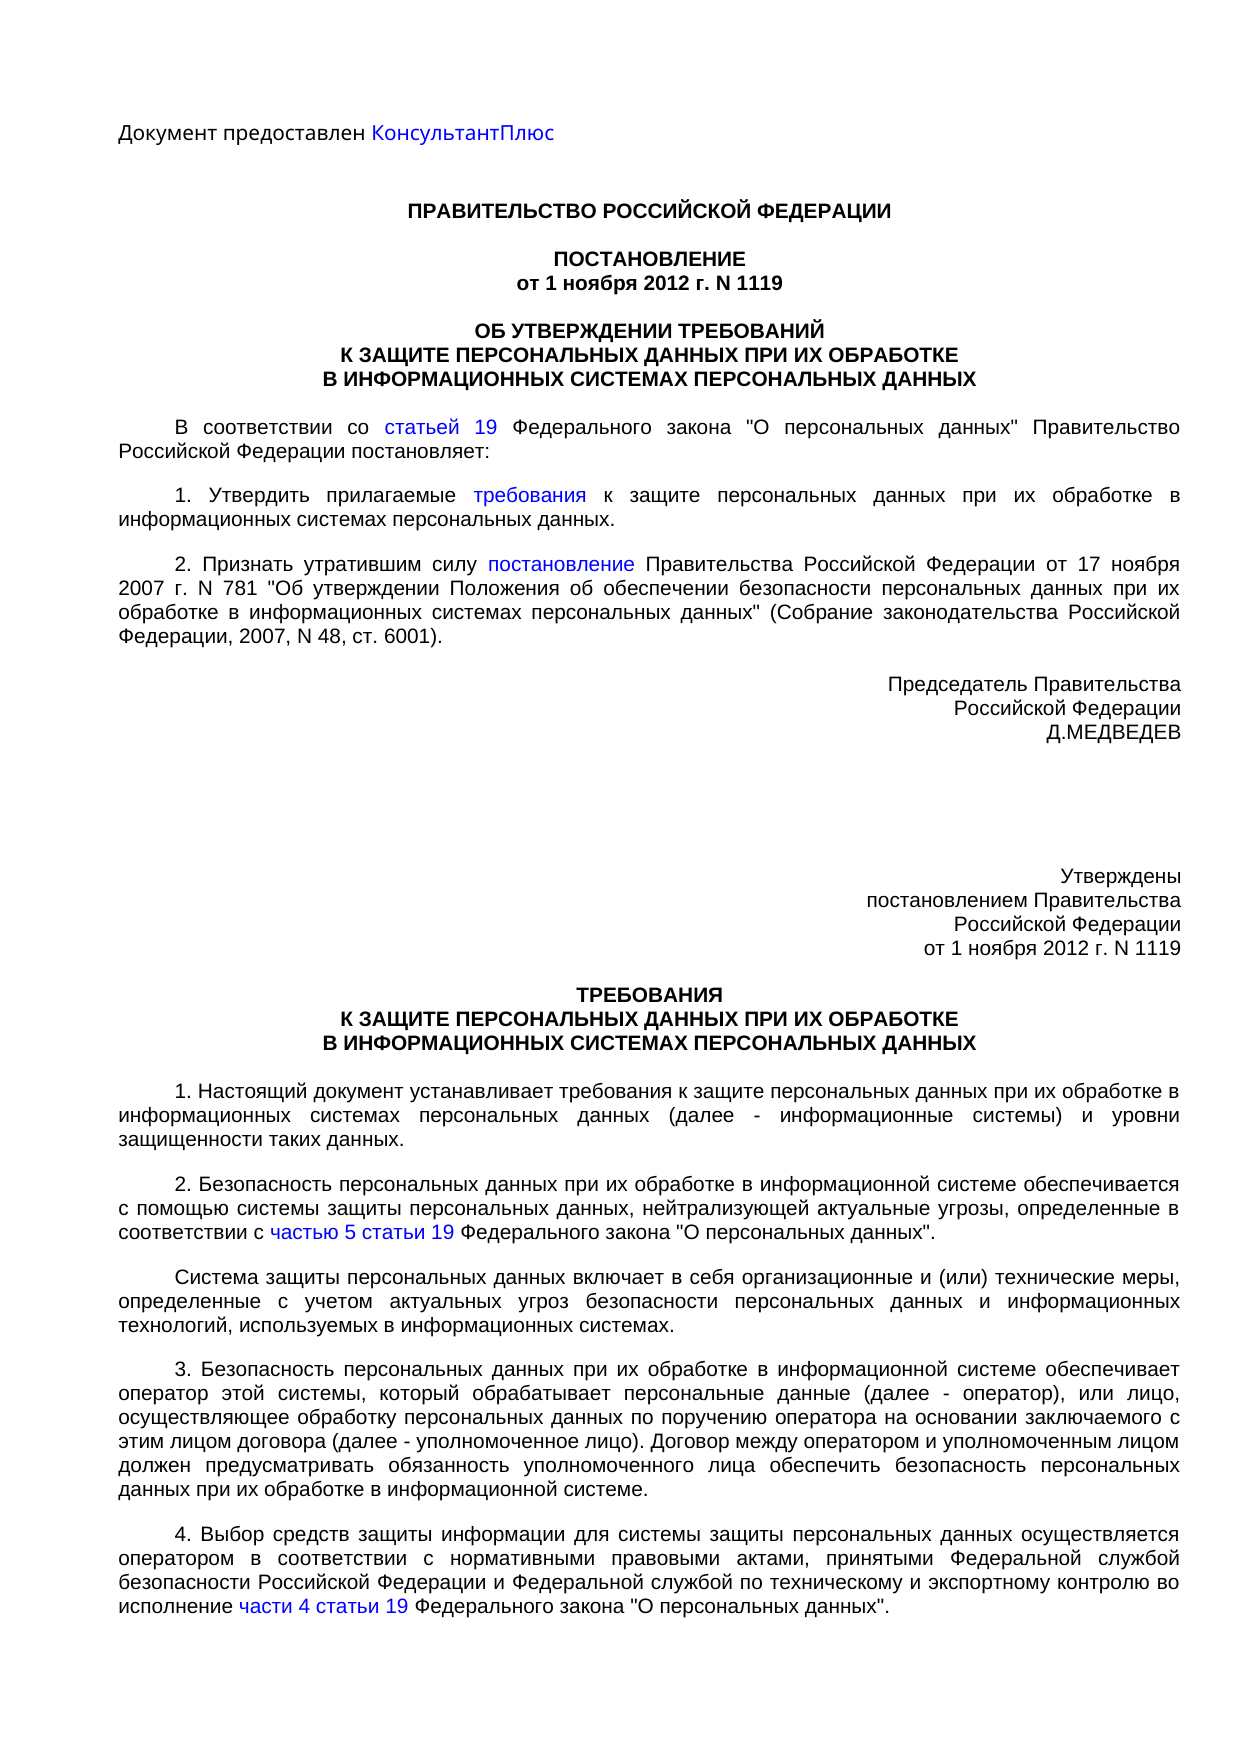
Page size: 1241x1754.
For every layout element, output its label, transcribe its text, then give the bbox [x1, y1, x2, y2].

title ТРЕБОВАНИЯ [118, 983, 1181, 1007]
text Утверждены [118, 863, 1181, 887]
title от 1 ноября 2012 г. N 1119 [118, 271, 1181, 295]
text Российской Федерации [118, 911, 1181, 935]
text Д.МЕДВЕДЕВ [118, 720, 1181, 744]
text 3. Безопасность персональных данных при их обработке в информационной системе обеспечивает оператор этой системы, который обрабатывает персональные данные (далее - оператор), или лицо, осуществляющее обработку персональных данных по поручению оператора на основании заключаемого с этим лицом договора (далее - уполномоченное лицо). Договор между оператором и уполномоченным лицом должен предусматривать обязанность уполномоченного лица обеспечить безопасность персональных данных при их обработке в информационной системе. [118, 1357, 1181, 1501]
title ПОСТАНОВЛЕНИЕ [118, 247, 1181, 271]
text Российской Федерации [118, 696, 1181, 720]
text от 1 ноября 2012 г. N 1119 [118, 935, 1181, 959]
text 1. Утвердить прилагаемые требования к защите персональных данных при их обработке в информационных системах персональных данных. [118, 483, 1181, 531]
title В ИНФОРМАЦИОННЫХ СИСТЕМАХ ПЕРСОНАЛЬНЫХ ДАННЫХ [118, 367, 1181, 391]
text 2. Признать утратившим силу постановление Правительства Российской Федерации от 17 ноября 2007 г. N 781 "Об утверждении Положения об обеспечении безопасности персональных данных при их обработке в информационных системах персональных данных" (Собрание законодательства Российской Федерации, 2007, N 48, ст. 6001). [118, 552, 1181, 648]
title Документ предоставлен КонсультантПлюс [118, 118, 1181, 175]
text В соответствии со статьей 19 Федерального закона "О персональных данных" Правительство Российской Федерации постановляет: [118, 414, 1181, 462]
text постановлением Правительства [118, 887, 1181, 911]
title К ЗАЩИТЕ ПЕРСОНАЛЬНЫХ ДАННЫХ ПРИ ИХ ОБРАБОТКЕ [118, 343, 1181, 367]
title ПРАВИТЕЛЬСТВО РОССИЙСКОЙ ФЕДЕРАЦИИ [118, 199, 1181, 223]
title В ИНФОРМАЦИОННЫХ СИСТЕМАХ ПЕРСОНАЛЬНЫХ ДАННЫХ [118, 1031, 1181, 1055]
title К ЗАЩИТЕ ПЕРСОНАЛЬНЫХ ДАННЫХ ПРИ ИХ ОБРАБОТКЕ [118, 1007, 1181, 1031]
text 1. Настоящий документ устанавливает требования к защите персональных данных при их обработке в информационных системах персональных данных (далее - информационные системы) и уровни защищенности таких данных. [118, 1079, 1181, 1151]
text 2. Безопасность персональных данных при их обработке в информационной системе обеспечивается с помощью системы защиты персональных данных, нейтрализующей актуальные угрозы, определенные в соответствии с частью 5 статьи 19 Федерального закона "О персональных данных". [118, 1172, 1181, 1244]
text Председатель Правительства [118, 672, 1181, 696]
text 4. Выбор средств защиты информации для системы защиты персональных данных осуществляется оператором в соответствии с нормативными правовыми актами, принятыми Федеральной службой безопасности Российской Федерации и Федеральной службой по техническому и экспортному контролю во исполнение части 4 статьи 19 Федерального закона "О персональных данных". [118, 1522, 1181, 1618]
title ОБ УТВЕРЖДЕНИИ ТРЕБОВАНИЙ [118, 319, 1181, 343]
text Система защиты персональных данных включает в себя организационные и (или) технические меры, определенные с учетом актуальных угроз безопасности персональных данных и информационных технологий, используемых в информационных системах. [118, 1264, 1181, 1336]
